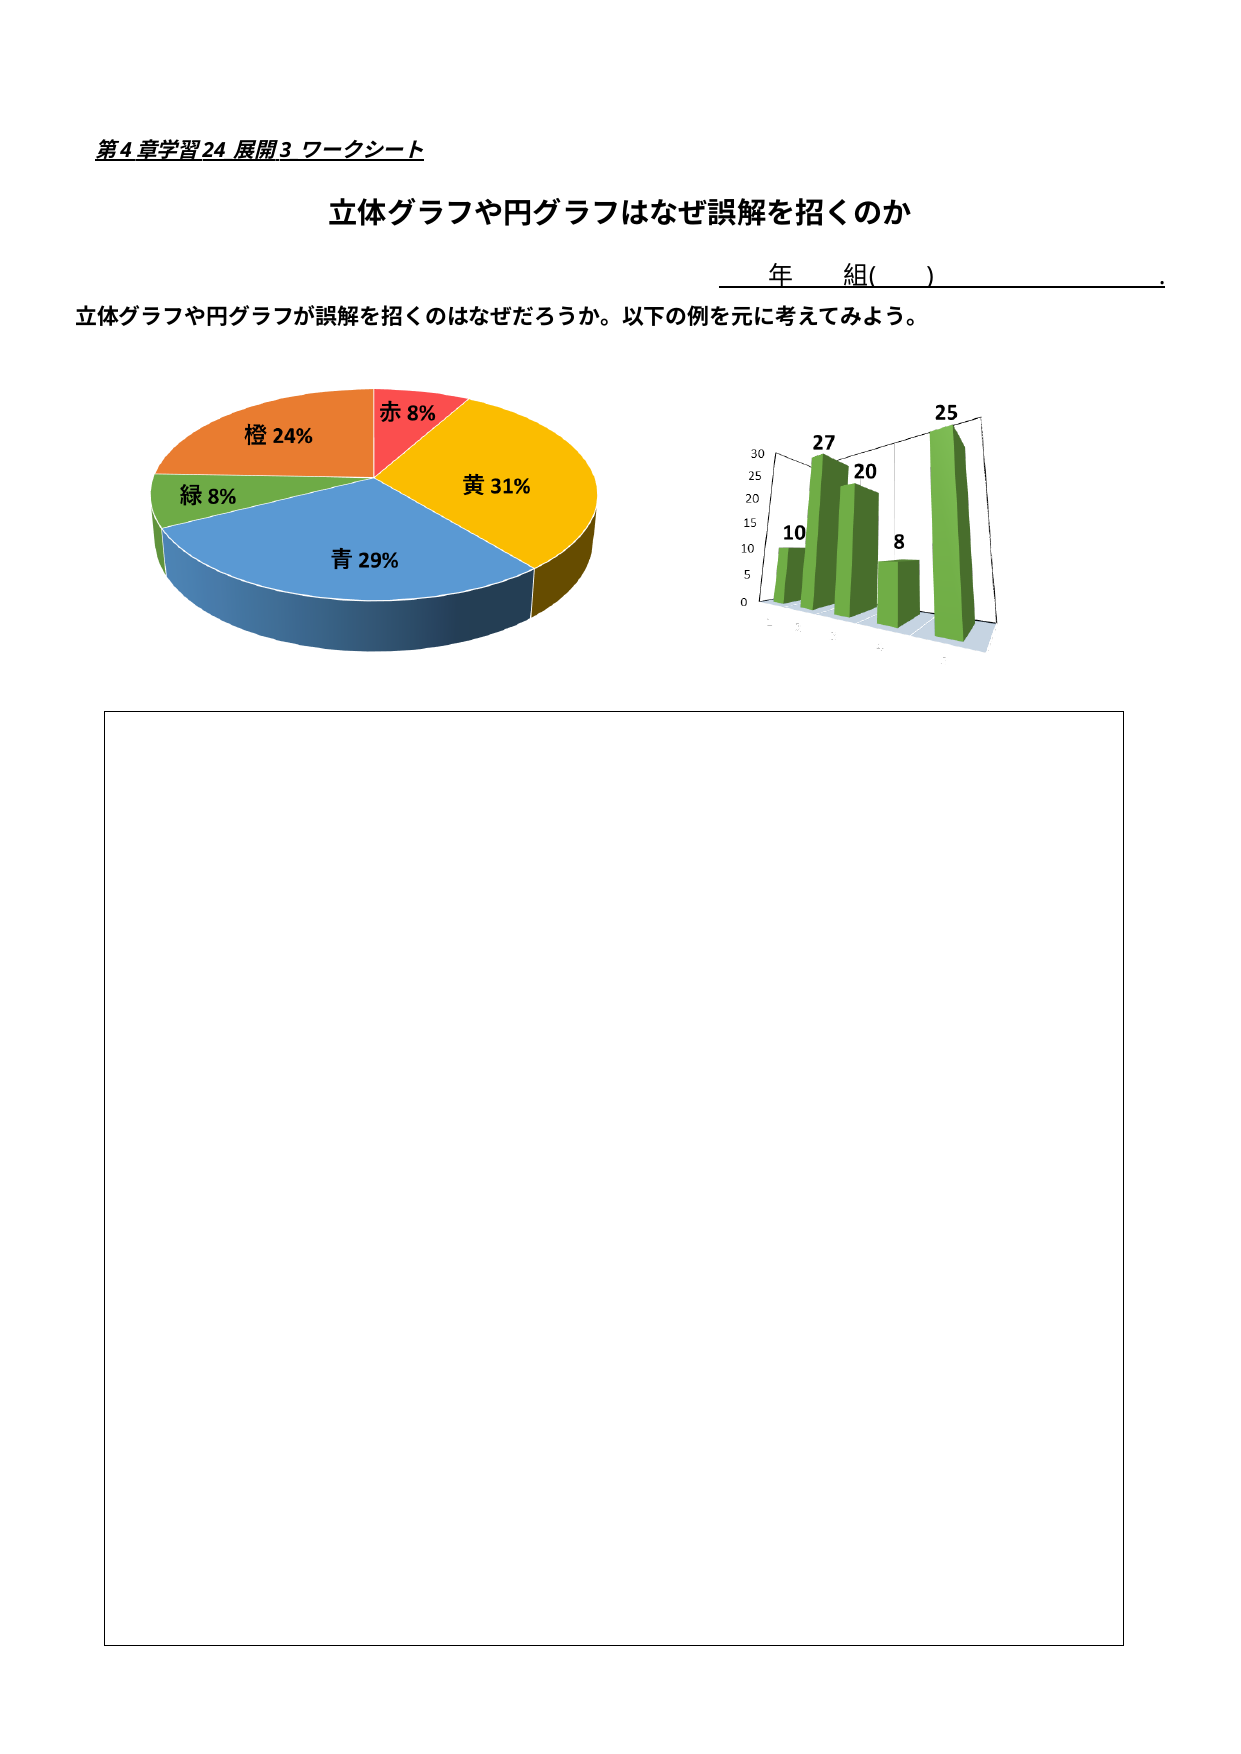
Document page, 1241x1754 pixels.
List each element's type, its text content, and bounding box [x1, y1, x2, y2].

table_header [105, 712, 1123, 1645]
text 第4章学習24_展開3_ワークシート [75, 128, 1165, 169]
text 立体グラフや円グラフが誤解を招くのはなぜだろうか。以下の例を元に考えてみよう。 [75, 294, 1165, 336]
text 立体グラフや円グラフはなぜ誤解を招くのか [75, 169, 1165, 253]
picture [671, 354, 1109, 693]
text 年 組( ) . [75, 253, 1165, 294]
picture [132, 355, 628, 693]
